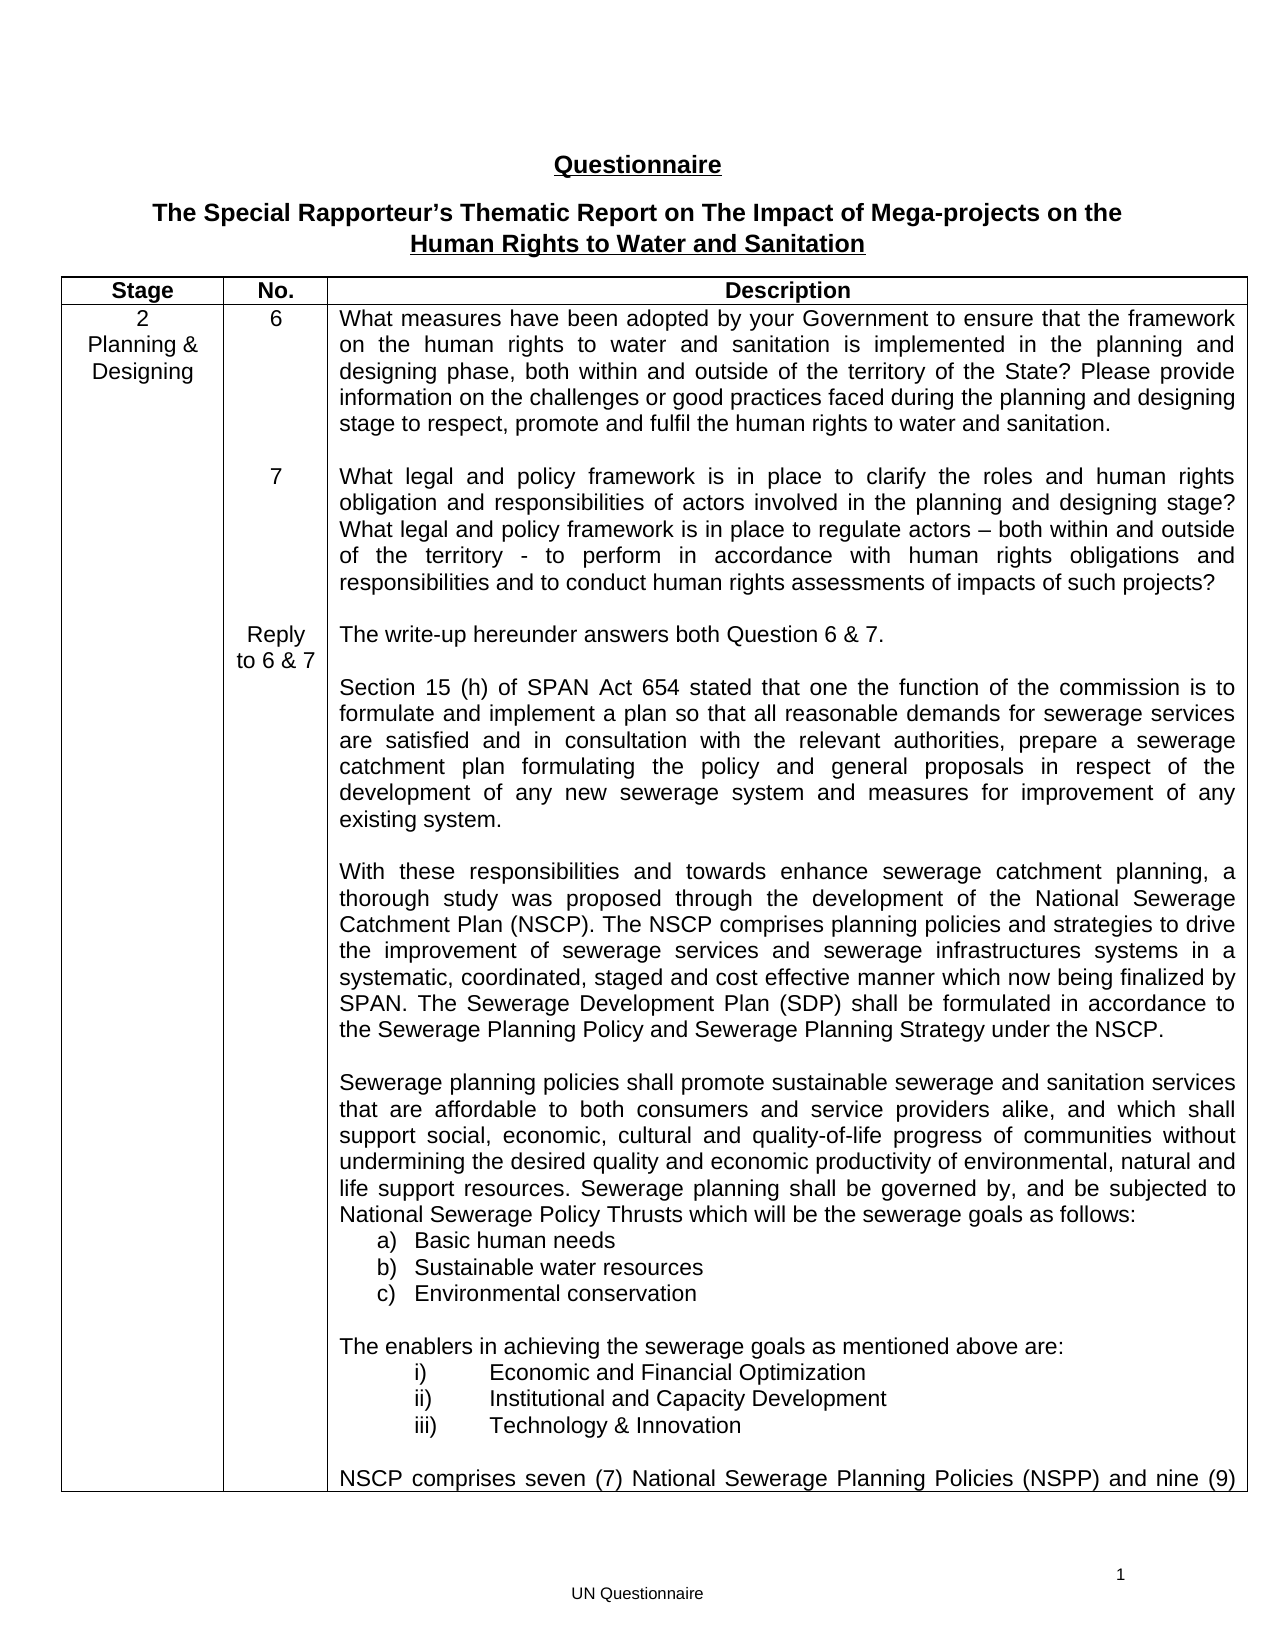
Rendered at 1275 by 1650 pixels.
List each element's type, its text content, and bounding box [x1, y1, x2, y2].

text The Special Rapporteur’s Thematic Report on The Impact of Mega-projects on the Human Rights to Water and Sanitation [150, 198, 1125, 257]
table_header Stage [62, 278, 223, 304]
table_header No. [224, 278, 327, 304]
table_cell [328, 305, 1247, 1491]
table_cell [62, 305, 223, 1491]
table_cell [224, 305, 327, 1491]
text Questionnaire [150, 150, 1125, 179]
table_header Description [328, 278, 1247, 304]
